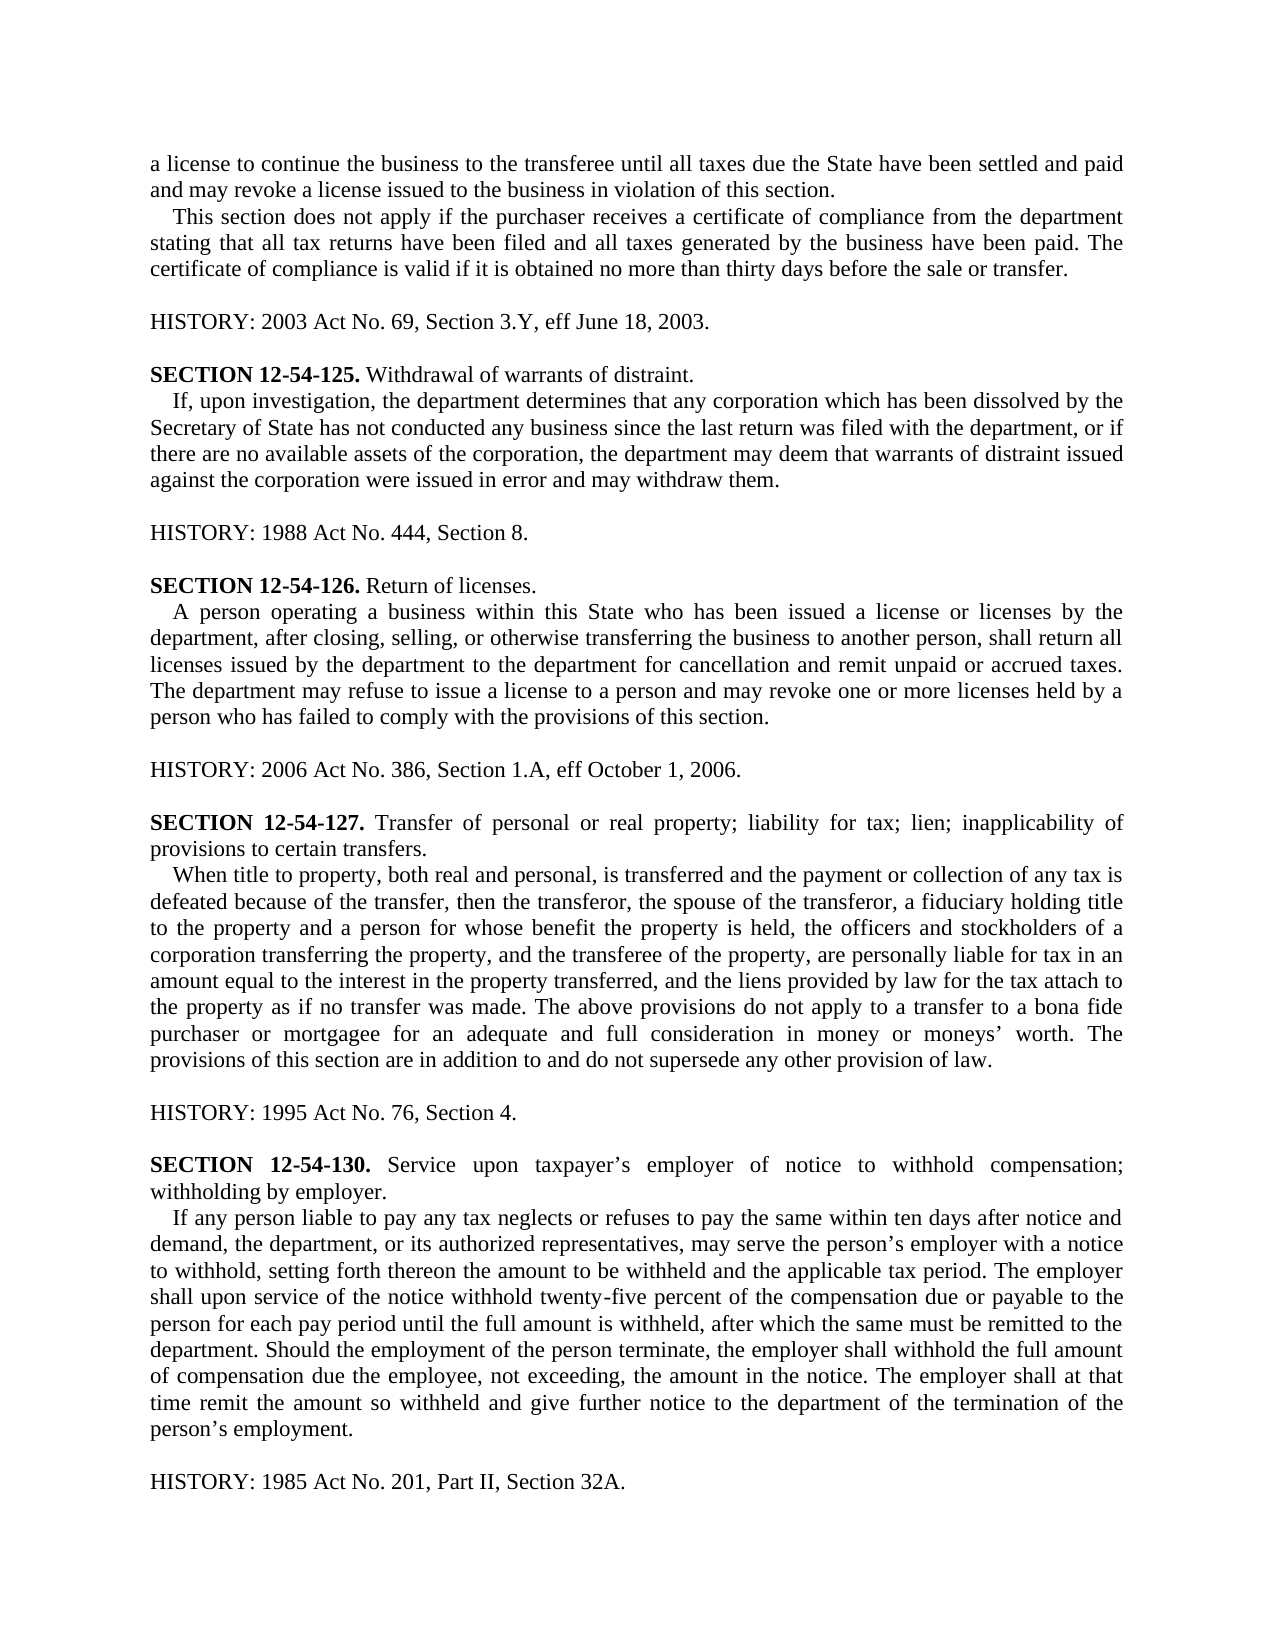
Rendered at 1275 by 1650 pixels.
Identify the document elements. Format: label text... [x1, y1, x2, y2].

text SECTION 12-54-125. Withdrawal of warrants of distraint. [150, 361, 1125, 387]
text SECTION 12-54-127. Transfer of personal or real property; liability for tax; lien; inapplicability of provisions to certain transfers. [150, 809, 1125, 862]
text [150, 150, 1125, 203]
text HISTORY: 1995 Act No. 76, Section 4. [150, 1099, 1125, 1125]
text If, upon investigation, the department determines that any corporation which has been dissolved by the Secretary of State has not conducted any business since the last return was filed with the department, or if there are no available assets of the corporation, the department may deem that warrants of distraint issued against the corporation were issued in error and may withdraw them. [150, 387, 1125, 493]
text HISTORY: 1985 Act No. 201, Part II, Section 32A. [150, 1468, 1125, 1494]
text HISTORY: 1988 Act No. 444, Section 8. [150, 519, 1125, 545]
text SECTION 12-54-130. Service upon taxpayer’s employer of notice to withhold compensation; withholding by employer. [150, 1151, 1125, 1204]
text When title to property, both real and personal, is transferred and the payment or collection of any tax is defeated because of the transfer, then the transferor, the spouse of the transferor, a fiduciary holding title to the property and a person for whose benefit the property is held, the officers and stockholders of a corporation transferring the property, and the transferee of the property, are personally liable for tax in an amount equal to the interest in the property transferred, and the liens provided by law for the tax attach to the property as if no transfer was made. The above provisions do not apply to a transfer to a bona fide purchaser or mortgagee for an adequate and full consideration in money or moneys’ worth. The provisions of this section are in addition to and do not supersede any other provision of law. [150, 862, 1125, 1072]
text If any person liable to pay any tax neglects or refuses to pay the same within ten days after notice and demand, the department, or its authorized representatives, may serve the person’s employer with a notice to withhold, setting forth thereon the amount to be withheld and the applicable tax period. The employer shall upon service of the notice withhold twenty-five percent of the compensation due or payable to the person for each pay period until the full amount is withheld, after which the same must be remitted to the department. Should the employment of the person terminate, the employer shall withhold the full amount of compensation due the employee, not exceeding, the amount in the notice. The employer shall at that time remit the amount so withheld and give further notice to the department of the termination of the person’s employment. [150, 1204, 1125, 1441]
text SECTION 12-54-126. Return of licenses. [150, 572, 1125, 598]
text This section does not apply if the purchaser receives a certificate of compliance from the department stating that all tax returns have been filed and all taxes generated by the business have been paid. The certificate of compliance is valid if it is obtained no more than thirty days before the sale or transfer. [150, 203, 1125, 282]
text HISTORY: 2006 Act No. 386, Section 1.A, eff October 1, 2006. [150, 756, 1125, 782]
text A person operating a business within this State who has been issued a license or licenses by the department, after closing, selling, or otherwise transferring the business to another person, shall return all licenses issued by the department to the department for cancellation and remit unpaid or accrued taxes. The department may refuse to issue a license to a person and may revoke one or more licenses held by a person who has failed to comply with the provisions of this section. [150, 598, 1125, 730]
text HISTORY: 2003 Act No. 69, Section 3.Y, eff June 18, 2003. [150, 308, 1125, 334]
